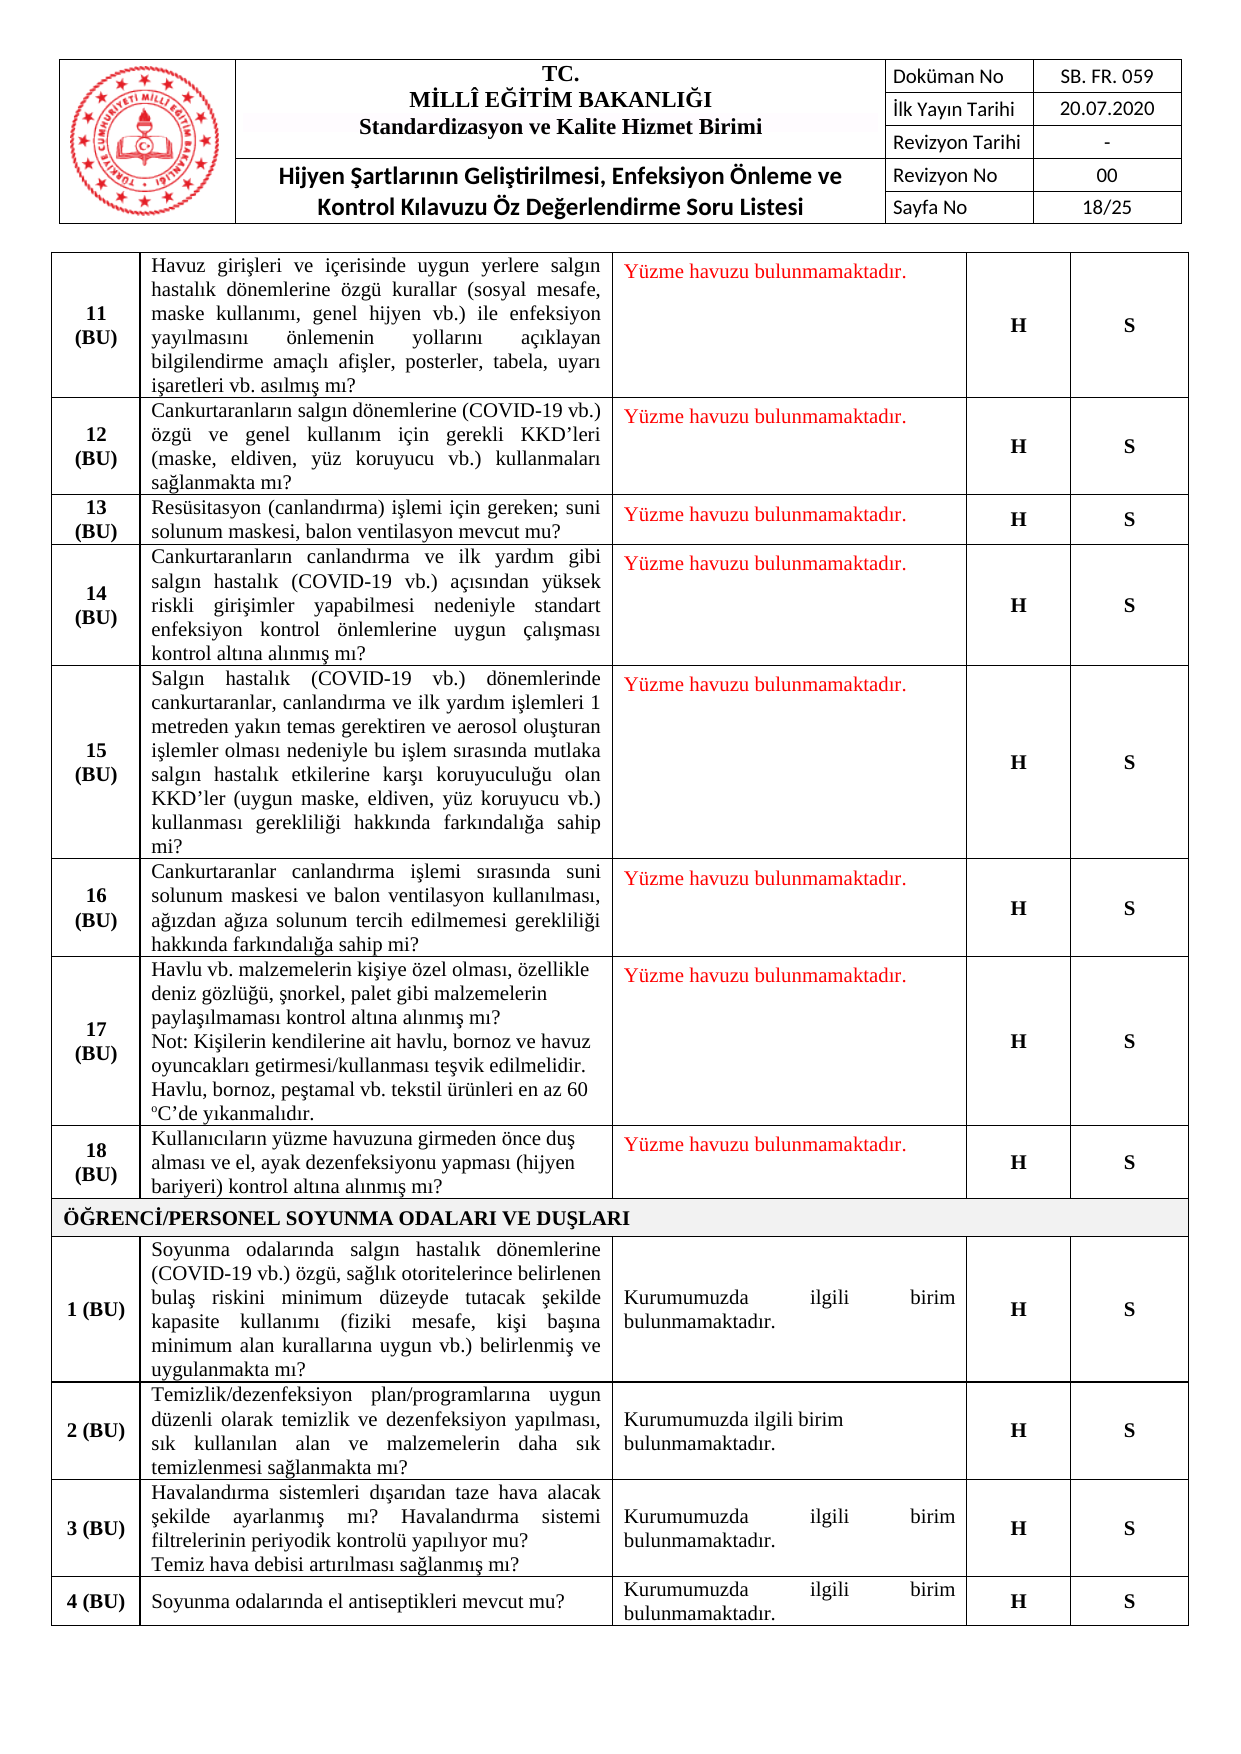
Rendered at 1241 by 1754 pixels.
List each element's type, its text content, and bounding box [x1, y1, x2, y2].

table_cell H [967, 545, 1070, 665]
table_cell S [1071, 1383, 1188, 1479]
table_cell 12 (BU) [52, 398, 139, 494]
table_cell Havuz girişleri ve içerisinde uygun yerlere salgın hastalık dönemlerine özgü kurallar (sosyal mesafe, maske kullanımı, genel hijyen vb.) ile enfeksiyon yayılmasını önlemenin yollarını açıklayan bilgilendirme amaçlı afişler, posterler, tabela, uyarı işaretleri vb. asılmış mı? [141, 253, 612, 397]
table_cell H [967, 666, 1070, 858]
table_cell Resüsitasyon (canlandırma) işlemi için gereken; suni solunum maskesi, balon ventilasyon mevcut mu? [141, 495, 612, 543]
table_cell 16 (BU) [52, 859, 139, 956]
table_cell S [1071, 859, 1188, 956]
table_cell 14 (BU) [52, 545, 139, 665]
table_cell 1 (BU) [52, 1237, 139, 1381]
table_cell S [1071, 495, 1188, 543]
table_cell Havalandırma sistemleri dışarıdan taze hava alacak şekilde ayarlanmış mı? Havalandırma sistemi filtrelerinin periyodik kontrolü yapılıyor mu? Temiz hava debisi artırılması sağlanmış mı? [141, 1480, 612, 1576]
table_cell Yüzme havuzu bulunmamaktadır. [613, 545, 966, 665]
table_cell Temizlik/dezenfeksiyon plan/programlarına uygun düzenli olarak temizlik ve dezenfeksiyon yapılması, sık kullanılan alan ve malzemelerin daha sık temizlenmesi sağlanmakta mı? [141, 1383, 612, 1479]
table_cell Soyunma odalarında salgın hastalık dönemlerine (COVID-19 vb.) özgü, sağlık otoritelerince belirlenen bulaş riskini minimum düzeyde tutacak şekilde kapasite kullanımı (fiziki mesafe, kişi başına minimum alan kurallarına uygun vb.) belirlenmiş ve uygulanmakta mı? [141, 1237, 612, 1381]
table_cell S [1071, 253, 1188, 397]
table_cell Cankurtaranlar canlandırma işlemi sırasında suni solunum maskesi ve balon ventilasyon kullanılması, ağızdan ağıza solunum tercih edilmemesi gerekliliği hakkında farkındalığa sahip mi? [141, 859, 612, 956]
table_cell S [1071, 1480, 1188, 1576]
table_cell S [1071, 666, 1188, 858]
table_cell Kullanıcıların yüzme havuzuna girmeden önce duş alması ve el, ayak dezenfeksiyonu yapması (hijyen bariyeri) kontrol altına alınmış mı? [141, 1126, 612, 1198]
table_cell Yüzme havuzu bulunmamaktadır. [613, 666, 966, 858]
table_cell S [1071, 545, 1188, 665]
table_cell S [1071, 1237, 1188, 1381]
table_cell Yüzme havuzu bulunmamaktadır. [613, 957, 966, 1125]
table_cell Kurumumuzda ilgili birim bulunmamaktadır. [613, 1577, 966, 1625]
table_cell Salgın hastalık (COVID-19 vb.) dönemlerinde cankurtaranlar, canlandırma ve ilk yardım işlemleri 1 metreden yakın temas gerektiren ve aerosol oluşturan işlemler olması nedeniyle bu işlem sırasında mutlaka salgın hastalık etkilerine karşı koruyuculuğu olan KKD’ler (uygun maske, eldiven, yüz koruyucu vb.) kullanması gerekliliği hakkında farkındalığa sahip mi? [141, 666, 612, 858]
table_cell H [967, 957, 1070, 1125]
table_cell 3 (BU) [52, 1480, 139, 1576]
table_cell S [1071, 1577, 1188, 1625]
table_cell H [967, 1577, 1070, 1625]
table_cell 15 (BU) [52, 666, 139, 858]
table_cell 17 (BU) [52, 957, 139, 1125]
table_cell Yüzme havuzu bulunmamaktadır. [613, 1126, 966, 1198]
table_cell Yüzme havuzu bulunmamaktadır. [613, 398, 966, 494]
table_cell S [1071, 957, 1188, 1125]
table_cell ÖĞRENCİ/PERSONEL SOYUNMA ODALARI VE DUŞLARI [52, 1199, 1188, 1236]
table_cell 11 (BU) [52, 253, 139, 397]
table_cell Kurumumuzda ilgili birim bulunmamaktadır. [613, 1237, 966, 1381]
table_cell Cankurtaranların canlandırma ve ilk yardım gibi salgın hastalık (COVID-19 vb.) açısından yüksek riskli girişimler yapabilmesi nedeniyle standart enfeksiyon kontrol önlemlerine uygun çalışması kontrol altına alınmış mı? [141, 545, 612, 665]
table_cell H [967, 495, 1070, 543]
table_cell H [967, 1237, 1070, 1381]
table_cell Kurumumuzda ilgili birim bulunmamaktadır. [613, 1383, 966, 1479]
table_cell H [967, 1480, 1070, 1576]
table_cell Yüzme havuzu bulunmamaktadır. [613, 859, 966, 956]
picture [70, 66, 219, 216]
table_cell 2 (BU) [52, 1383, 139, 1479]
table_cell H [967, 1126, 1070, 1198]
table_cell S [1071, 1126, 1188, 1198]
table_cell Cankurtaranların salgın dönemlerine (COVID-19 vb.) özgü ve genel kullanım için gerekli KKD’leri (maske, eldiven, yüz koruyucu vb.) kullanmaları sağlanmakta mı? [141, 398, 612, 494]
table_cell H [967, 253, 1070, 397]
table_cell Yüzme havuzu bulunmamaktadır. [613, 495, 966, 543]
table_cell 18 (BU) [52, 1126, 139, 1198]
table_cell Kurumumuzda ilgili birim bulunmamaktadır. [613, 1480, 966, 1576]
table_cell 13 (BU) [52, 495, 139, 543]
table_cell H [967, 398, 1070, 494]
table_cell Soyunma odalarında el antiseptikleri mevcut mu? [141, 1577, 612, 1625]
table_cell Yüzme havuzu bulunmamaktadır. [613, 253, 966, 397]
table_cell Havlu vb. malzemelerin kişiye özel olması, özellikle deniz gözlüğü, şnorkel, palet gibi malzemelerin paylaşılmaması kontrol altına alınmış mı? Not: Kişilerin kendilerine ait havlu, bornoz ve havuz oyuncakları getirmesi/kullanması teşvik edilmelidir. Havlu, bornoz, peştamal vb. tekstil ürünleri en az 60 oC’de yıkanmalıdır. [141, 957, 612, 1125]
table_cell 4 (BU) [52, 1577, 139, 1625]
table_cell S [1071, 398, 1188, 494]
table_cell H [967, 859, 1070, 956]
table_cell H [967, 1383, 1070, 1479]
